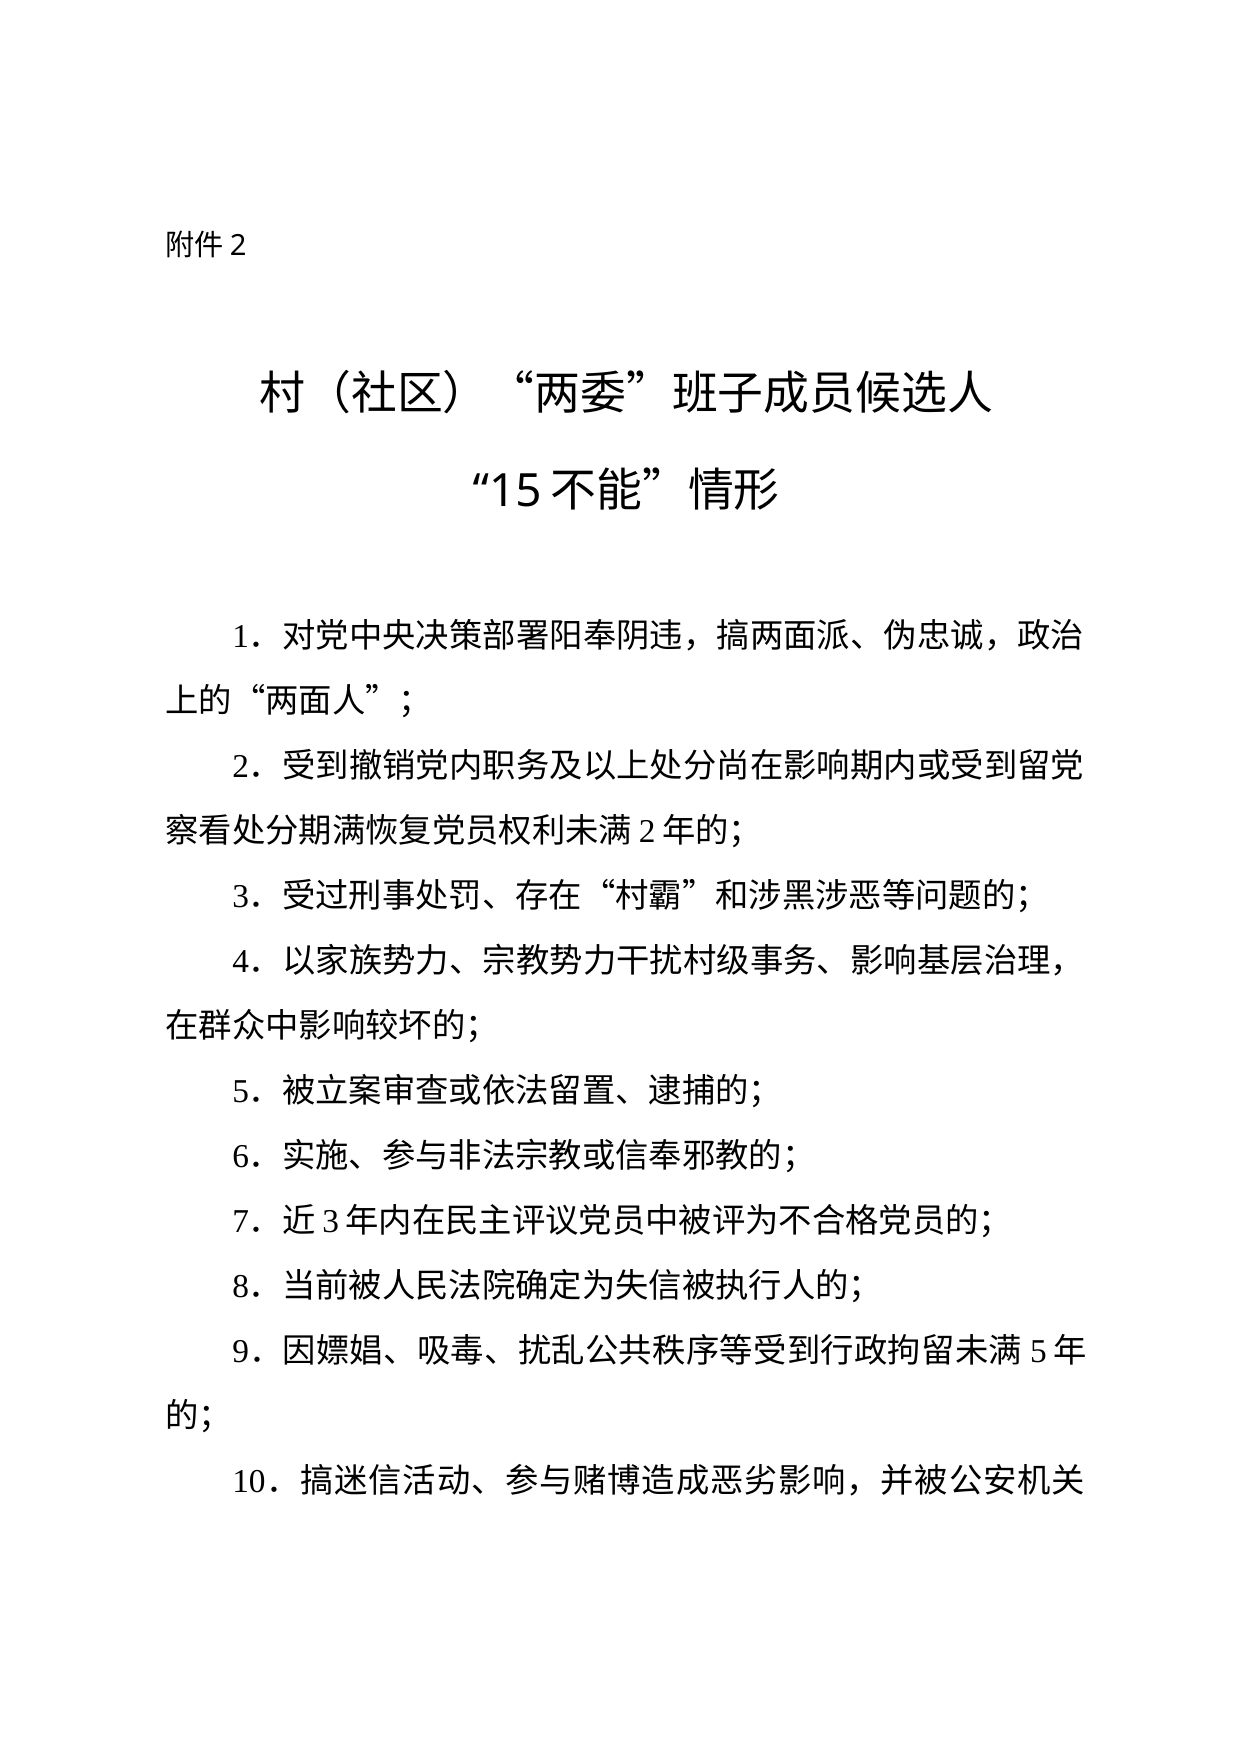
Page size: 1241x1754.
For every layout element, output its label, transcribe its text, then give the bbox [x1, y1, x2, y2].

text 8．当前被人民法院确定为失信被执行人的； [165, 1251, 1087, 1316]
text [165, 1446, 1087, 1511]
text 5．被立案审查或依法留置、逮捕的； [165, 1056, 1087, 1121]
text 3．受过刑事处罚、存在“村霸”和涉黑涉恶等问题的； [165, 861, 1087, 926]
text 9．因嫖娼、吸毒、扰乱公共秩序等受到行政拘留未满5年的； [165, 1316, 1087, 1446]
text 附件2 [165, 211, 1087, 276]
text 村（社区）“两委”班子成员候选人 [165, 341, 1087, 438]
text 2．受到撤销党内职务及以上处分尚在影响期内或受到留党察看处分期满恢复党员权利未满2年的； [165, 731, 1087, 861]
text 6．实施、参与非法宗教或信奉邪教的； [165, 1121, 1087, 1186]
text 7．近3年内在民主评议党员中被评为不合格党员的； [165, 1186, 1087, 1251]
text 4．以家族势力、宗教势力干扰村级事务、影响基层治理，在群众中影响较坏的； [165, 926, 1087, 1056]
text “15不能”情形 [165, 438, 1087, 536]
text 1．对党中央决策部署阳奉阴违，搞两面派、伪忠诚，政治上的“两面人”； [165, 601, 1087, 731]
